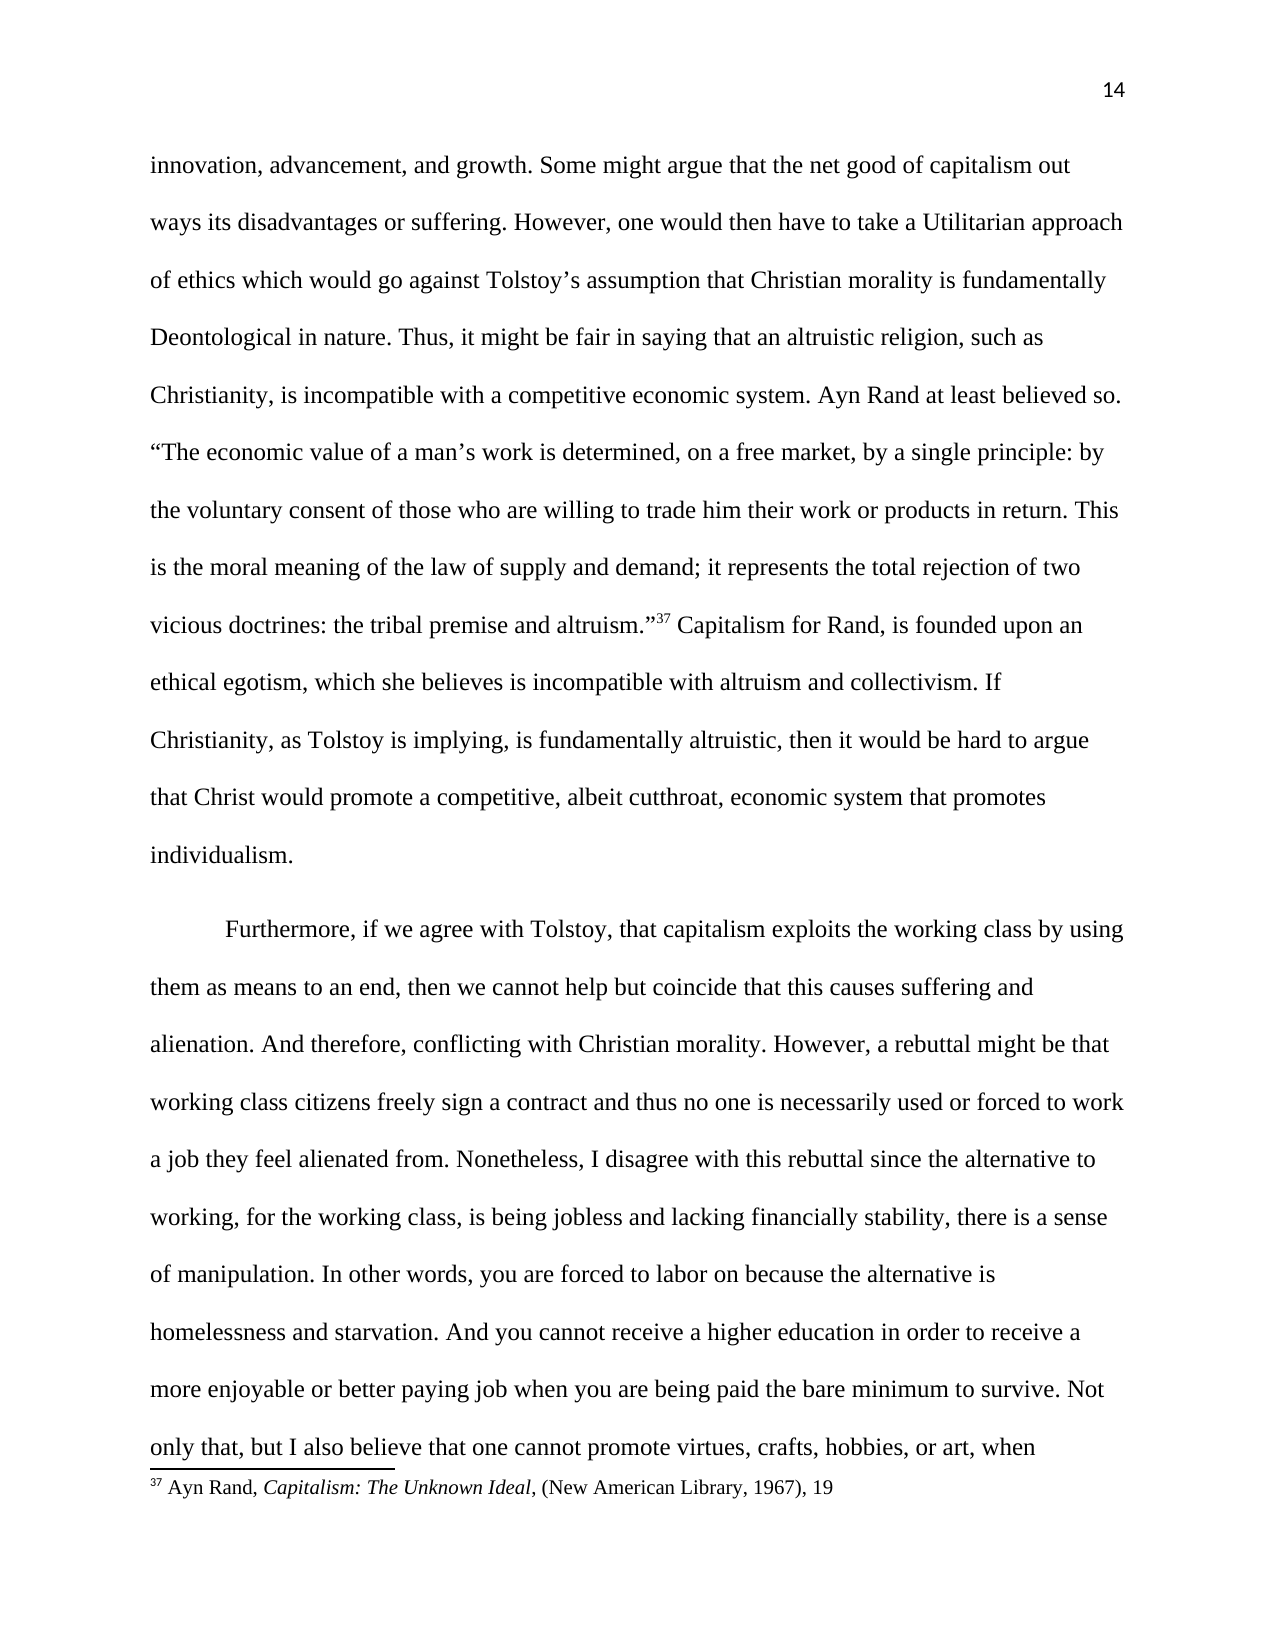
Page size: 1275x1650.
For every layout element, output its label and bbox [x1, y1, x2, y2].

text [150, 150, 1125, 869]
text [150, 914, 1125, 1460]
